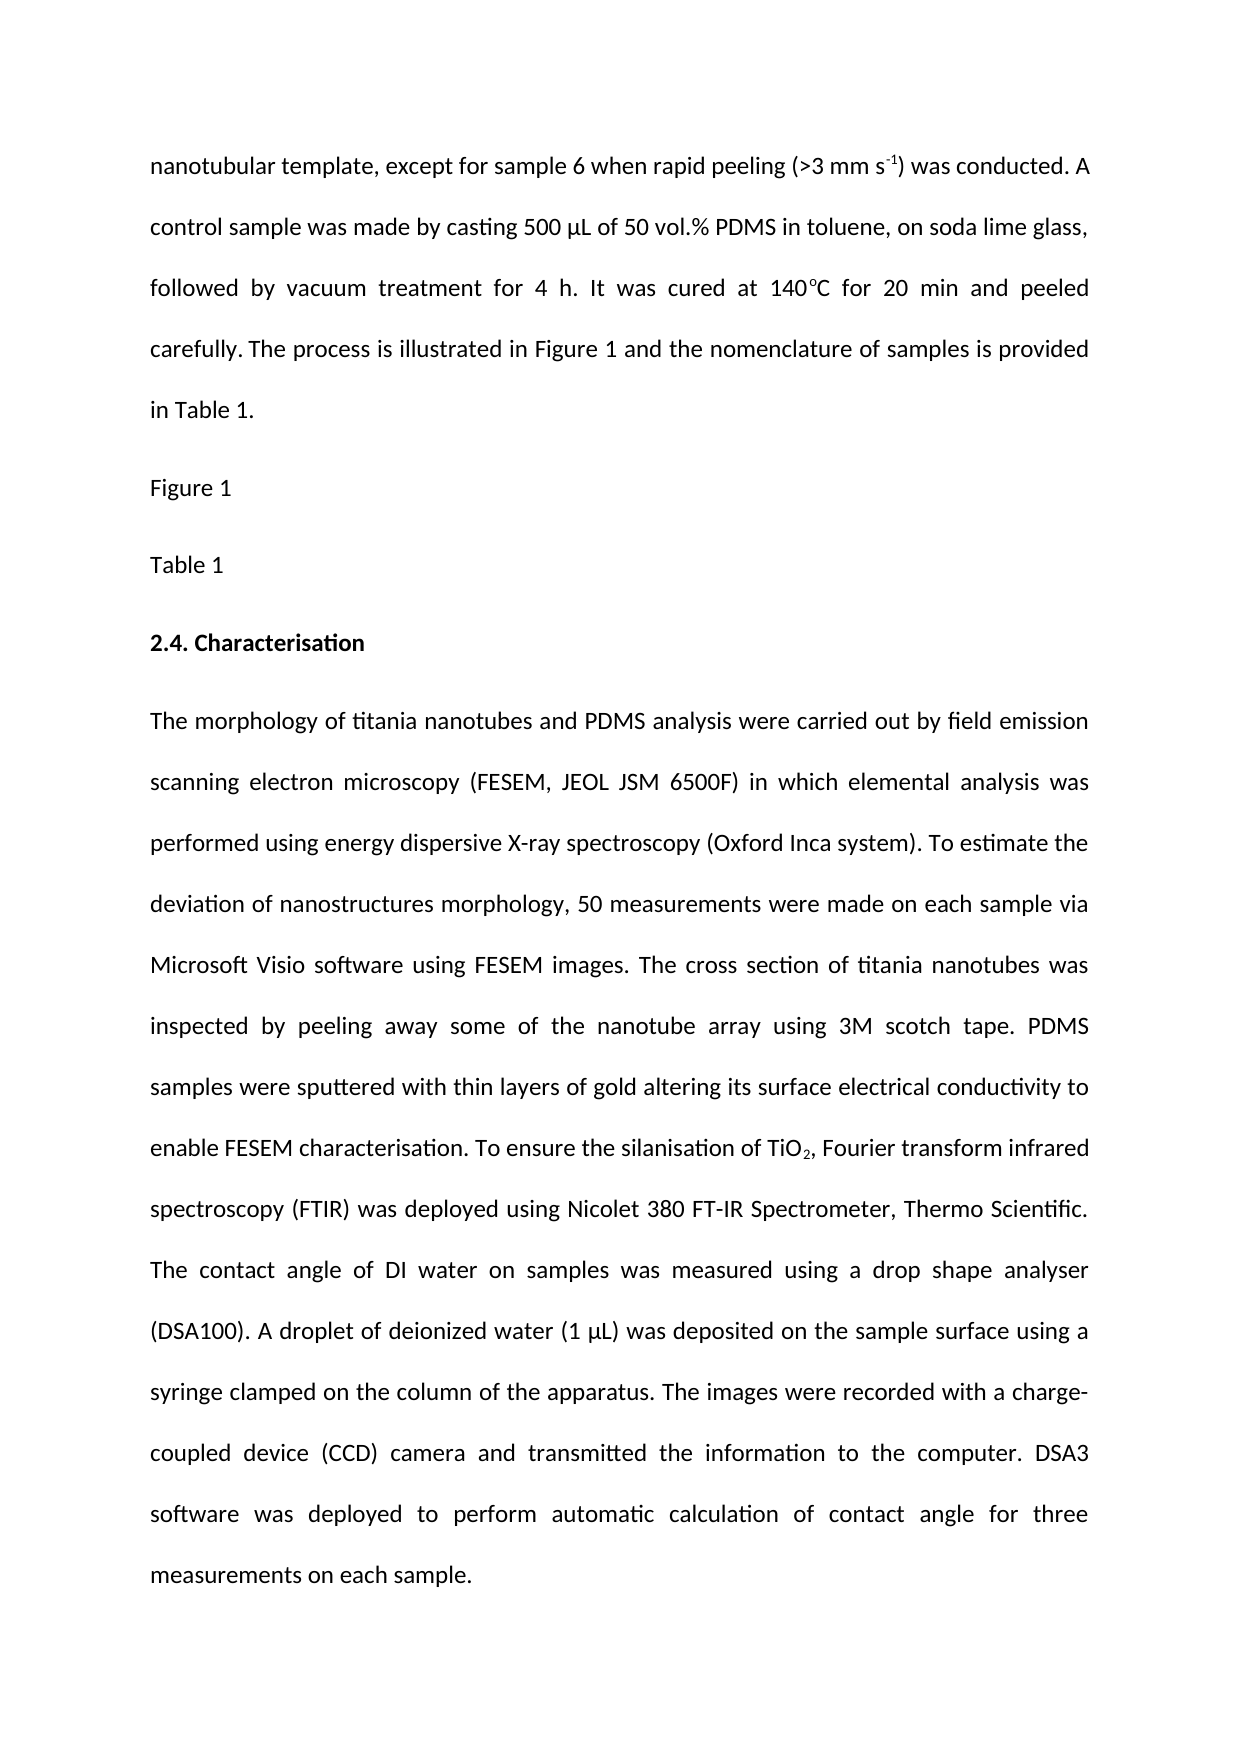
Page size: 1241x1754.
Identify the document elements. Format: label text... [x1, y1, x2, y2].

text The morphology of titania nanotubes and PDMS analysis were carried out by field emission scanning electron microscopy (FESEM, JEOL JSM 6500F) in which elemental analysis was performed using energy dispersive X-ray spectroscopy (Oxford Inca system). To estimate the deviation of nanostructures morphology, 50 measurements were made on each sample via Microsoft Visio software using FESEM images. The cross section of titania nanotubes was inspected by peeling away some of the nanotube array using 3M scotch tape. PDMS samples were sputtered with thin layers of gold altering its surface electrical conductivity to enable FESEM characterisation. To ensure the silanisation of TiO2, Fourier transform infrared spectroscopy (FTIR) was deployed using Nicolet 380 FT-IR Spectrometer, Thermo Scientific. The contact angle of DI water on samples was measured using a drop shape analyser (DSA100). A droplet of deionized water (1 μL) was deposited on the sample surface using a syringe clamped on the column of the apparatus. The images were recorded with a charge-coupled device (CCD) camera and transmitted the information to the computer. DSA3 software was deployed to perform automatic calculation of contact angle for three measurements on each sample. [150, 705, 1090, 1590]
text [150, 150, 1090, 425]
text Table 1 [150, 549, 1090, 580]
text 2.4. Characterisation [150, 627, 1090, 658]
text Figure 1 [150, 472, 1090, 502]
